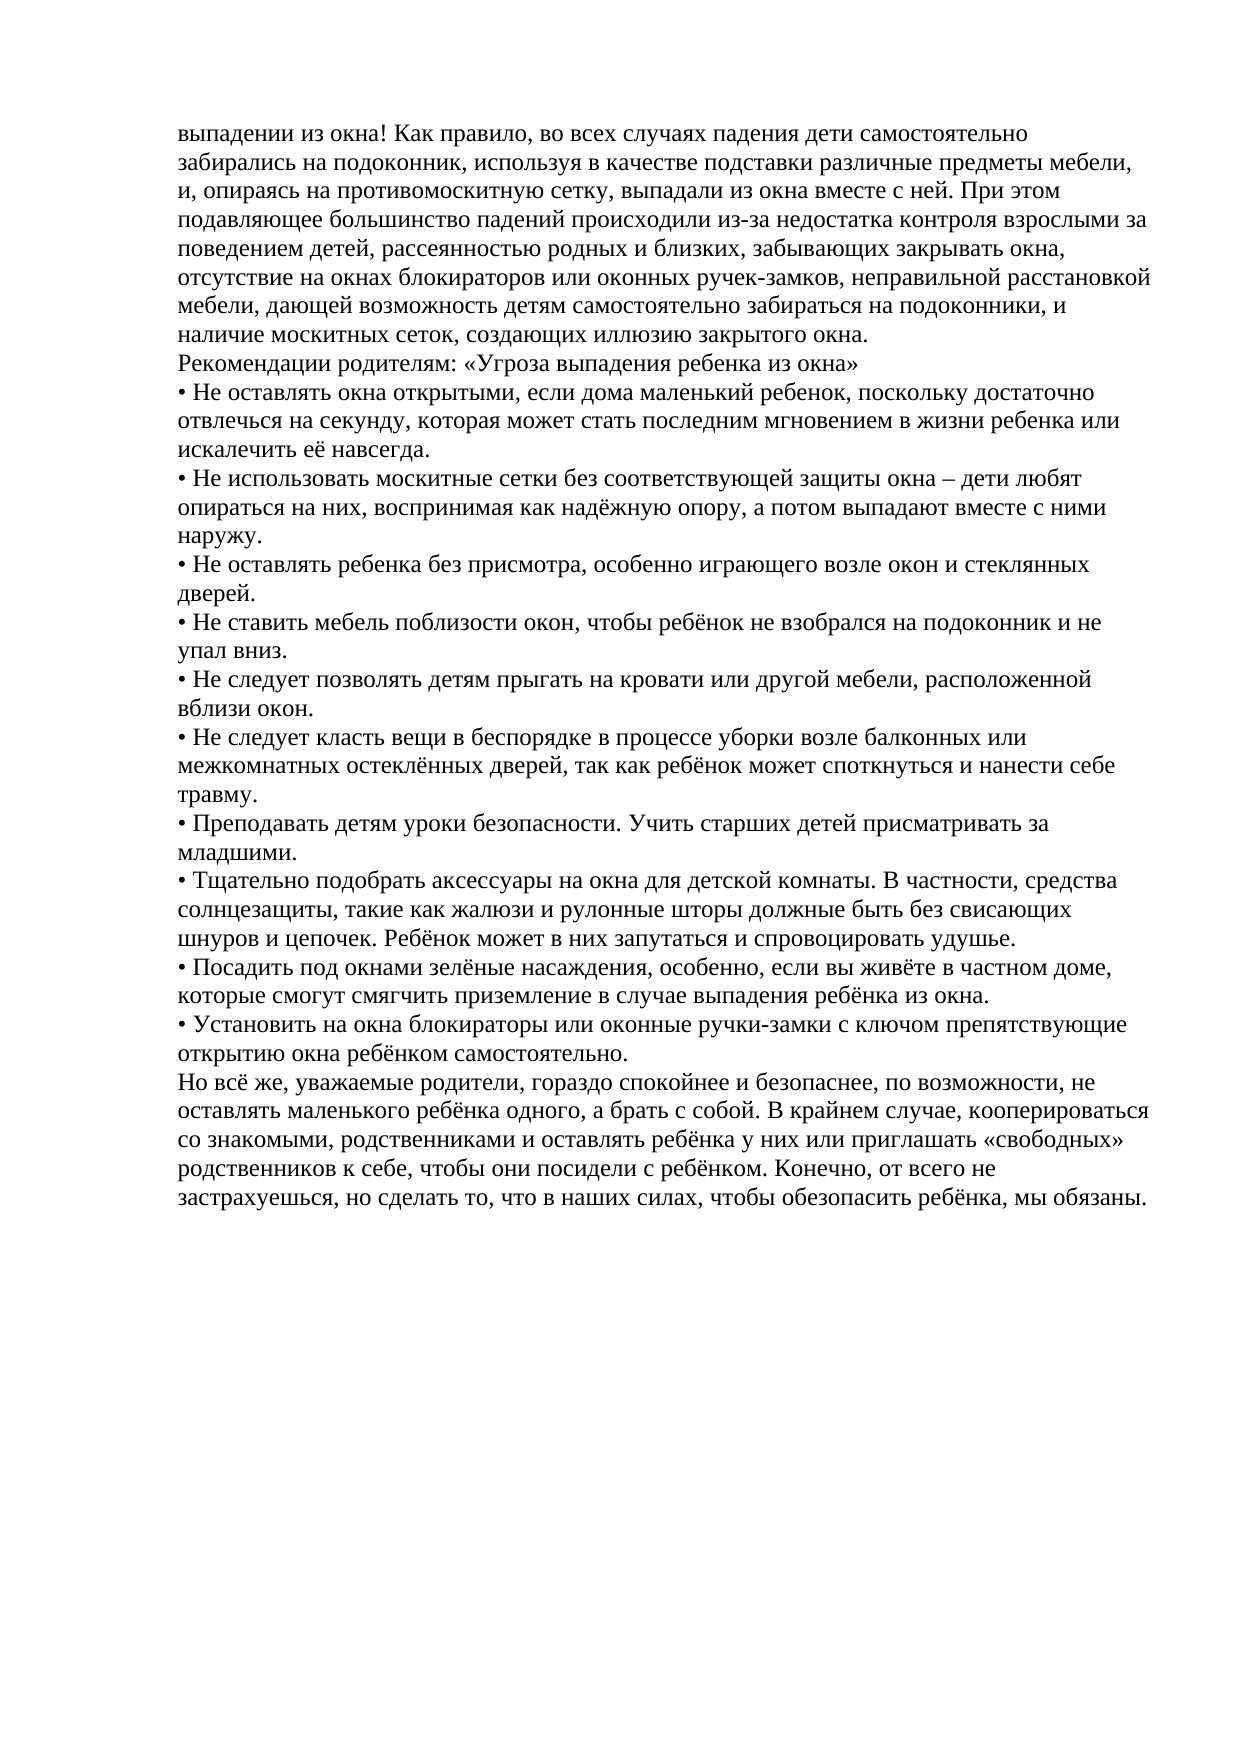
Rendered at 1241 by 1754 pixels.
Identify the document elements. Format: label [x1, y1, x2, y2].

text [177, 118, 1152, 1211]
